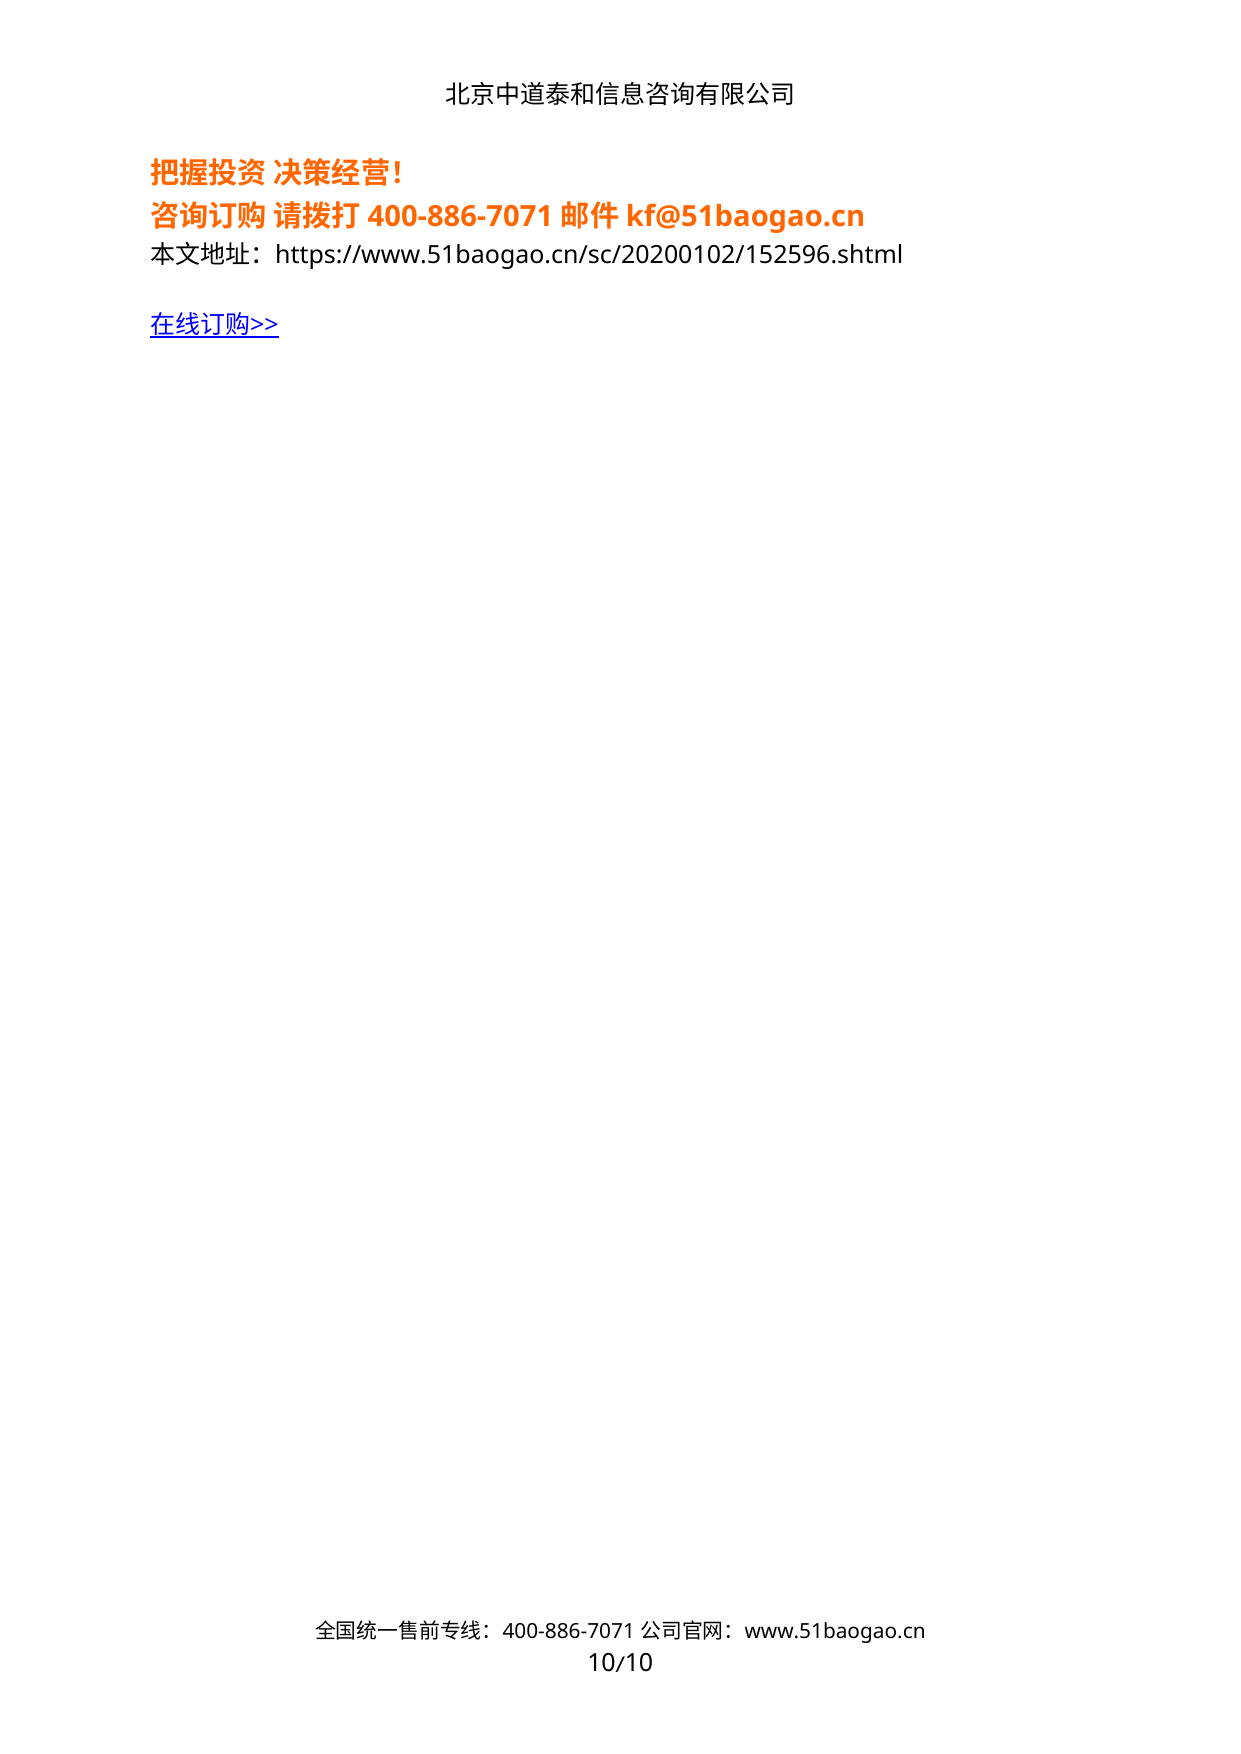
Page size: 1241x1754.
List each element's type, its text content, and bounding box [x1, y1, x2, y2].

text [150, 150, 1090, 271]
text 在线订购>> [150, 271, 1090, 341]
